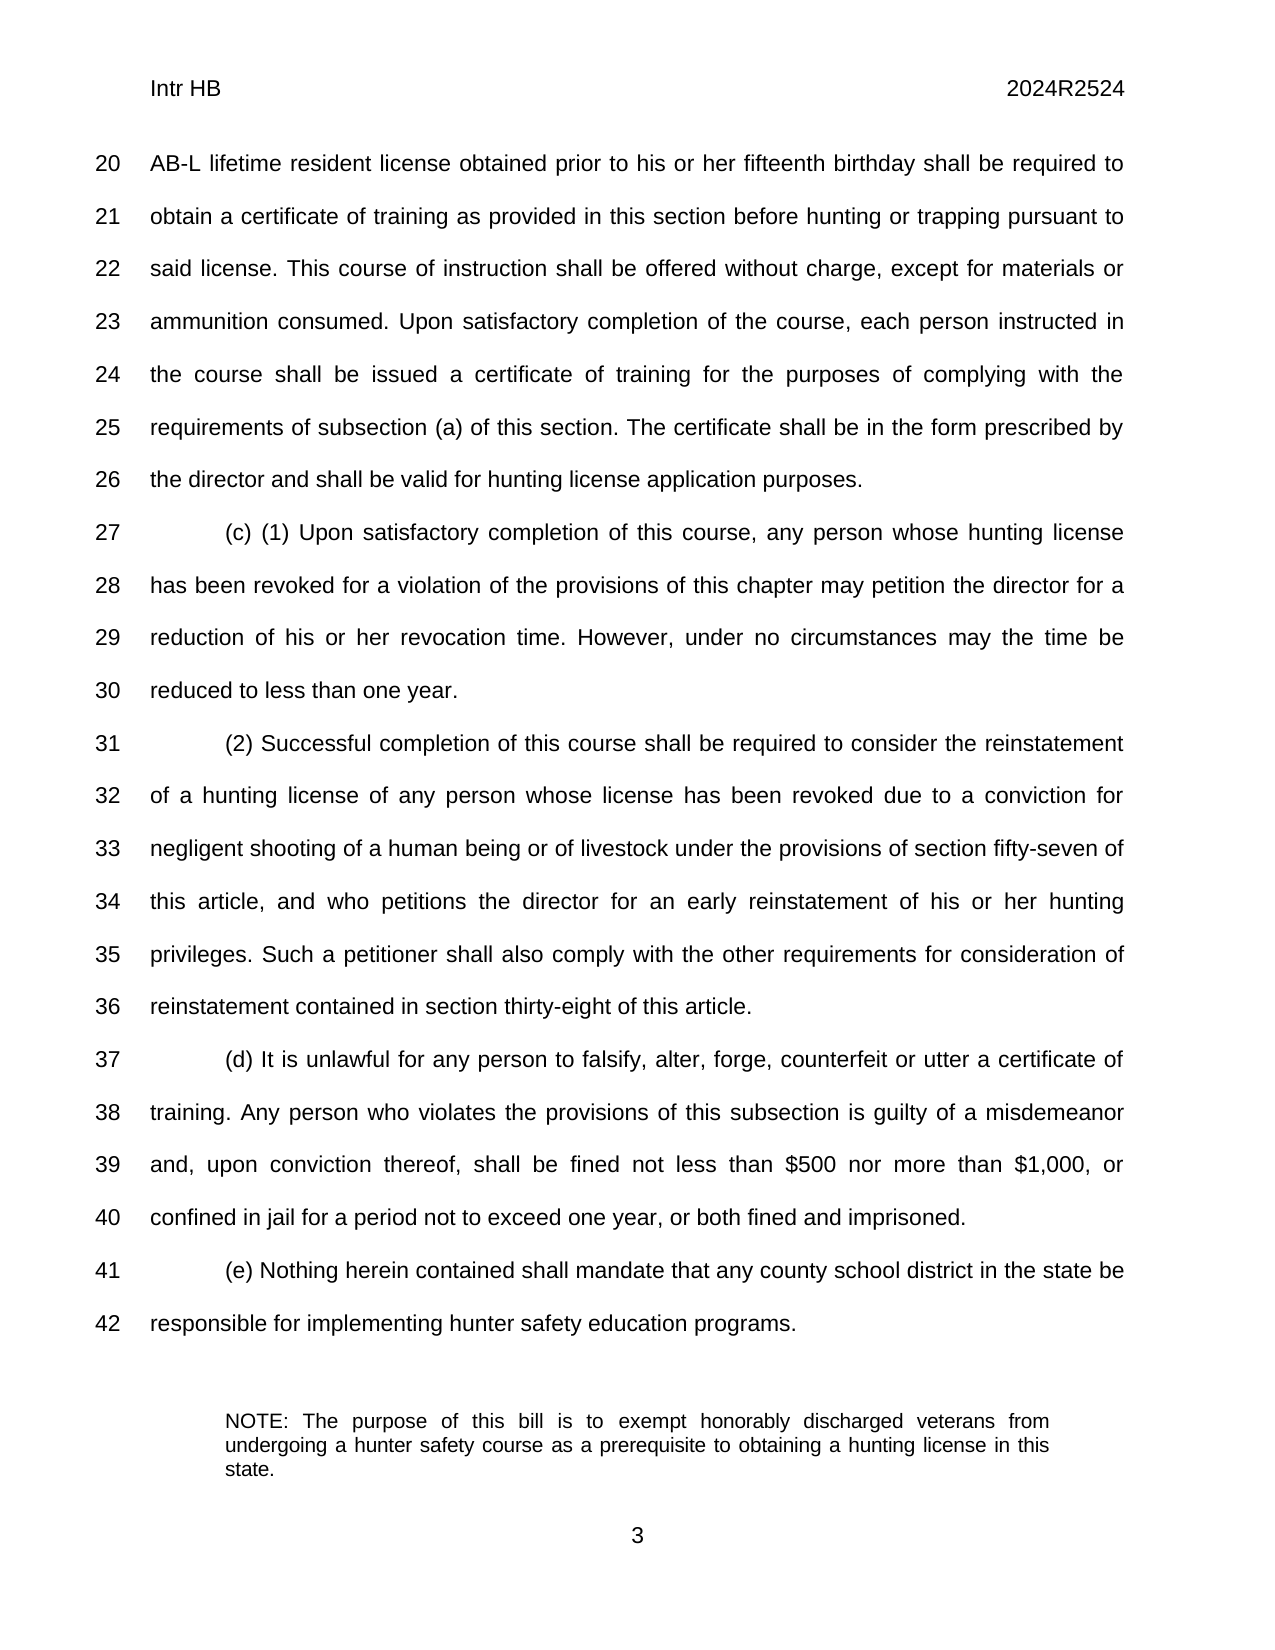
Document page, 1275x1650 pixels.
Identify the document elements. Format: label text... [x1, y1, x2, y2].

text NOTE: The purpose of this bill is to exempt honorably discharged veterans from undergoing a hunter safety course as a prerequisite to obtaining a hunting license in this state. [225, 1409, 1050, 1481]
text (d) It is unlawful for any person to falsify, alter, forge, counterfeit or utter a certificate of training. Any person who violates the provisions of this subsection is guilty of a misdemeanor and, upon conviction thereof, shall be fined not less than $500 nor more than $1,000, or confined in jail for a period not to exceed one year, or both fined and imprisoned. [150, 1046, 1125, 1231]
text (e) Nothing herein contained shall mandate that any county school district in the state be responsible for implementing hunter safety education programs. [150, 1257, 1125, 1336]
text (2) Successful completion of this course shall be required to consider the reinstatement of a hunting license of any person whose license has been revoked due to a conviction for negligent shooting of a human being or of livestock under the provisions of section fifty-seven of this article, and who petitions the director for an early reinstatement of his or her hunting privileges. Such a petitioner shall also comply with the other requirements for consideration of reinstatement contained in section thirty-eight of this article. [150, 730, 1125, 1020]
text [150, 150, 1125, 493]
text (c) (1) Upon satisfactory completion of this course, any person whose hunting license has been revoked for a violation of the provisions of this chapter may petition the director for a reduction of his or her revocation time. However, under no circumstances may the time be reduced to less than one year. [150, 519, 1125, 703]
